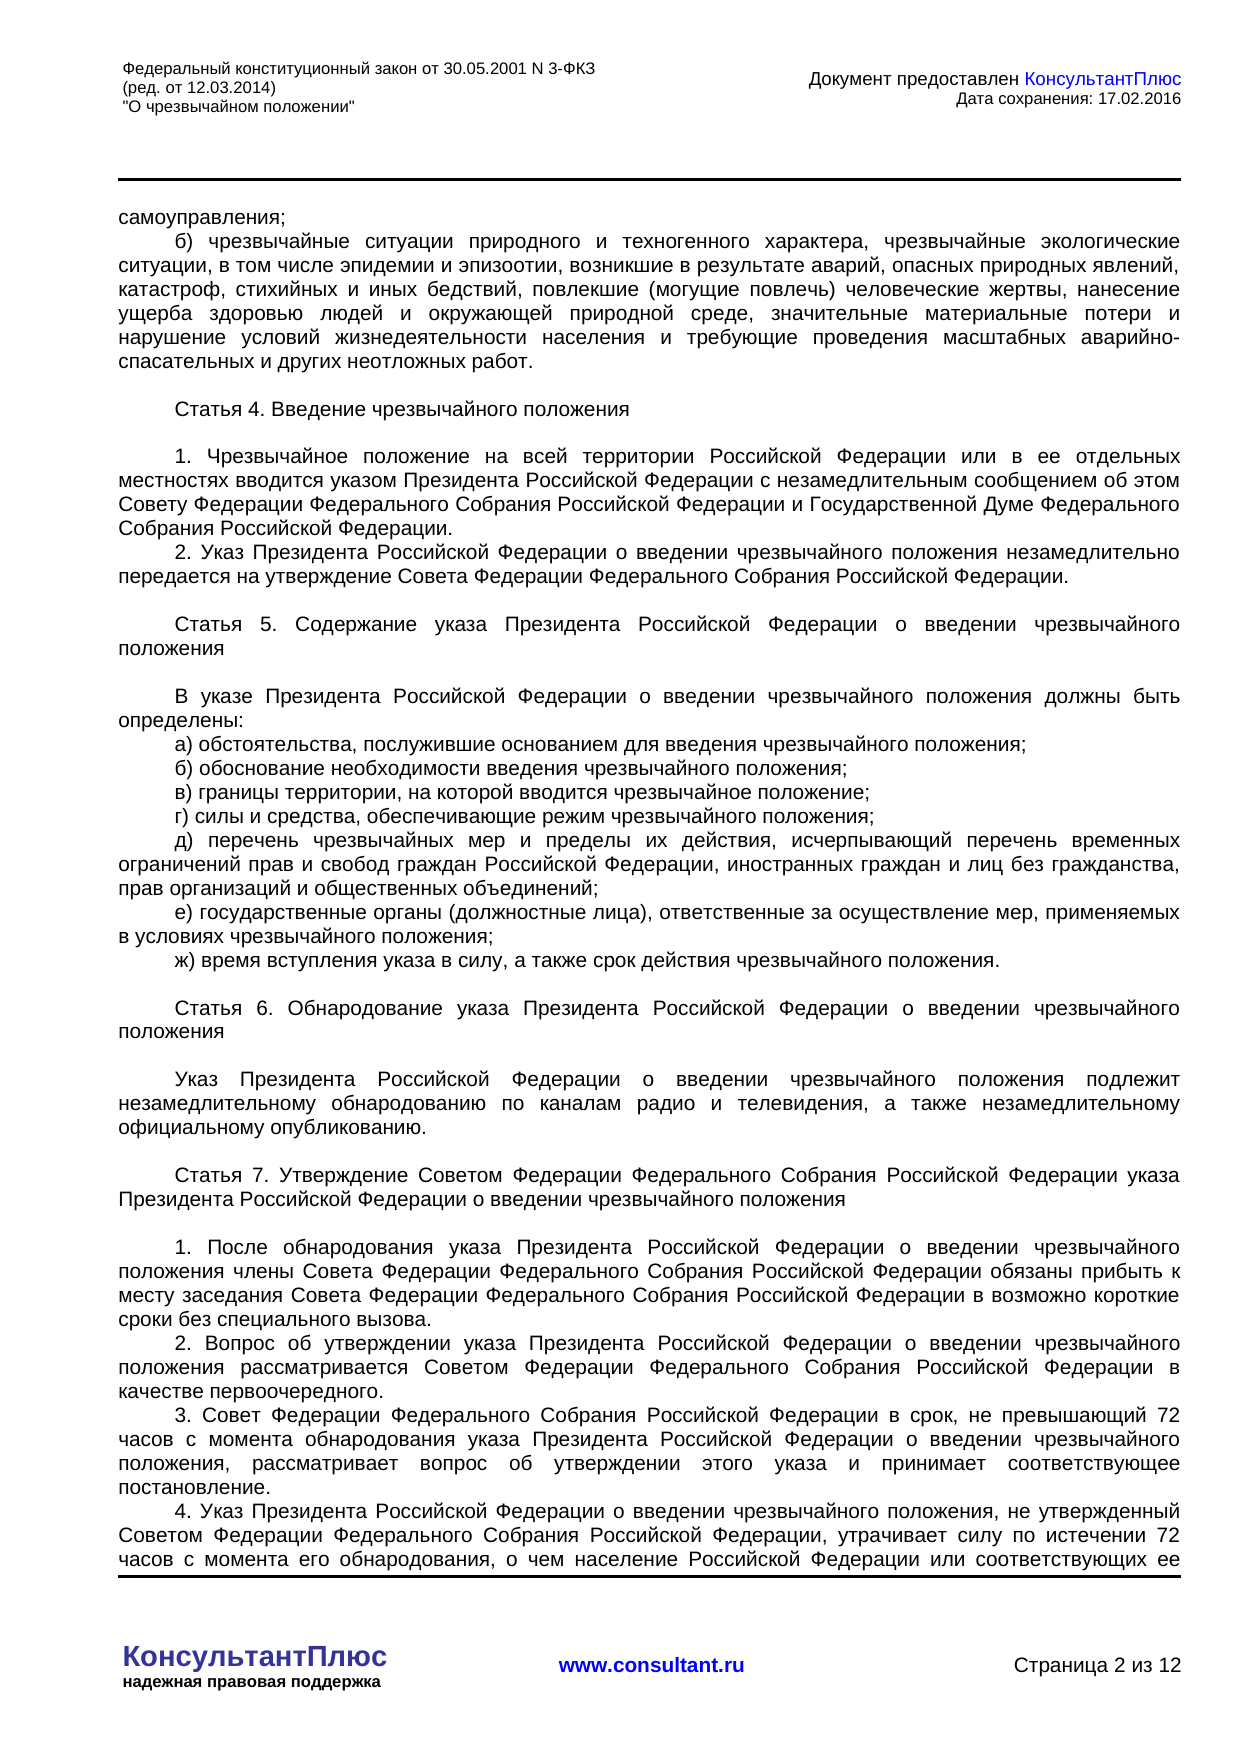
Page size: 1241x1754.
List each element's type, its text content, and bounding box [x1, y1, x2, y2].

text 1. После обнародования указа Президента Российской Федерации о введении чрезвычайного положения члены Совета Федерации Федерального Собрания Российской Федерации обязаны прибыть к месту заседания Совета Федерации Федерального Собрания Российской Федерации в возможно короткие сроки без специального вызова. [118, 1235, 1181, 1331]
text ж) время вступления указа в силу, а также срок действия чрезвычайного положения. [118, 947, 1181, 971]
text Статья 5. Содержание указа Президента Российской Федерации о введении чрезвычайного положения [118, 612, 1181, 660]
text а) обстоятельства, послужившие основанием для введения чрезвычайного положения; [118, 732, 1181, 756]
text Статья 7. Утверждение Советом Федерации Федерального Собрания Российской Федерации указа Президента Российской Федерации о введении чрезвычайного положения [118, 1163, 1181, 1211]
text Статья 4. Введение чрезвычайного положения [118, 396, 1181, 420]
text г) силы и средства, обеспечивающие режим чрезвычайного положения; [118, 804, 1181, 828]
text Статья 6. Обнародование указа Президента Российской Федерации о введении чрезвычайного положения [118, 995, 1181, 1043]
text 1. Чрезвычайное положение на всей территории Российской Федерации или в ее отдельных местностях вводится указом Президента Российской Федерации с незамедлительным сообщением об этом Совету Федерации Федерального Собрания Российской Федерации и Государственной Думе Федерального Собрания Российской Федерации. [118, 444, 1181, 540]
text е) государственные органы (должностные лица), ответственные за осуществление мер, применяемых в условиях чрезвычайного положения; [118, 899, 1181, 947]
text 2. Вопрос об утверждении указа Президента Российской Федерации о введении чрезвычайного положения рассматривается Советом Федерации Федерального Собрания Российской Федерации в качестве первоочередного. [118, 1331, 1181, 1403]
text Указ Президента Российской Федерации о введении чрезвычайного положения подлежит незамедлительному обнародованию по каналам радио и телевидения, а также незамедлительному официальному опубликованию. [118, 1067, 1181, 1139]
text 3. Совет Федерации Федерального Собрания Российской Федерации в срок, не превышающий 72 часов с момента обнародования указа Президента Российской Федерации о введении чрезвычайного положения, рассматривает вопрос об утверждении этого указа и принимает соответствующее постановление. [118, 1403, 1181, 1498]
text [118, 205, 1181, 229]
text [118, 1498, 1181, 1570]
text д) перечень чрезвычайных мер и пределы их действия, исчерпывающий перечень временных ограничений прав и свобод граждан Российской Федерации, иностранных граждан и лиц без гражданства, прав организаций и общественных объединений; [118, 828, 1181, 899]
text б) обоснование необходимости введения чрезвычайного положения; [118, 756, 1181, 780]
text в) границы территории, на которой вводится чрезвычайное положение; [118, 780, 1181, 804]
text б) чрезвычайные ситуации природного и техногенного характера, чрезвычайные экологические ситуации, в том числе эпидемии и эпизоотии, возникшие в результате аварий, опасных природных явлений, катастроф, стихийных и иных бедствий, повлекшие (могущие повлечь) человеческие жертвы, нанесение ущерба здоровью людей и окружающей природной среде, значительные материальные потери и нарушение условий жизнедеятельности населения и требующие проведения масштабных аварийно-спасательных и других неотложных работ. [118, 229, 1181, 372]
text 2. Указ Президента Российской Федерации о введении чрезвычайного положения незамедлительно передается на утверждение Совета Федерации Федерального Собрания Российской Федерации. [118, 540, 1181, 588]
text В указе Президента Российской Федерации о введении чрезвычайного положения должны быть определены: [118, 684, 1181, 732]
